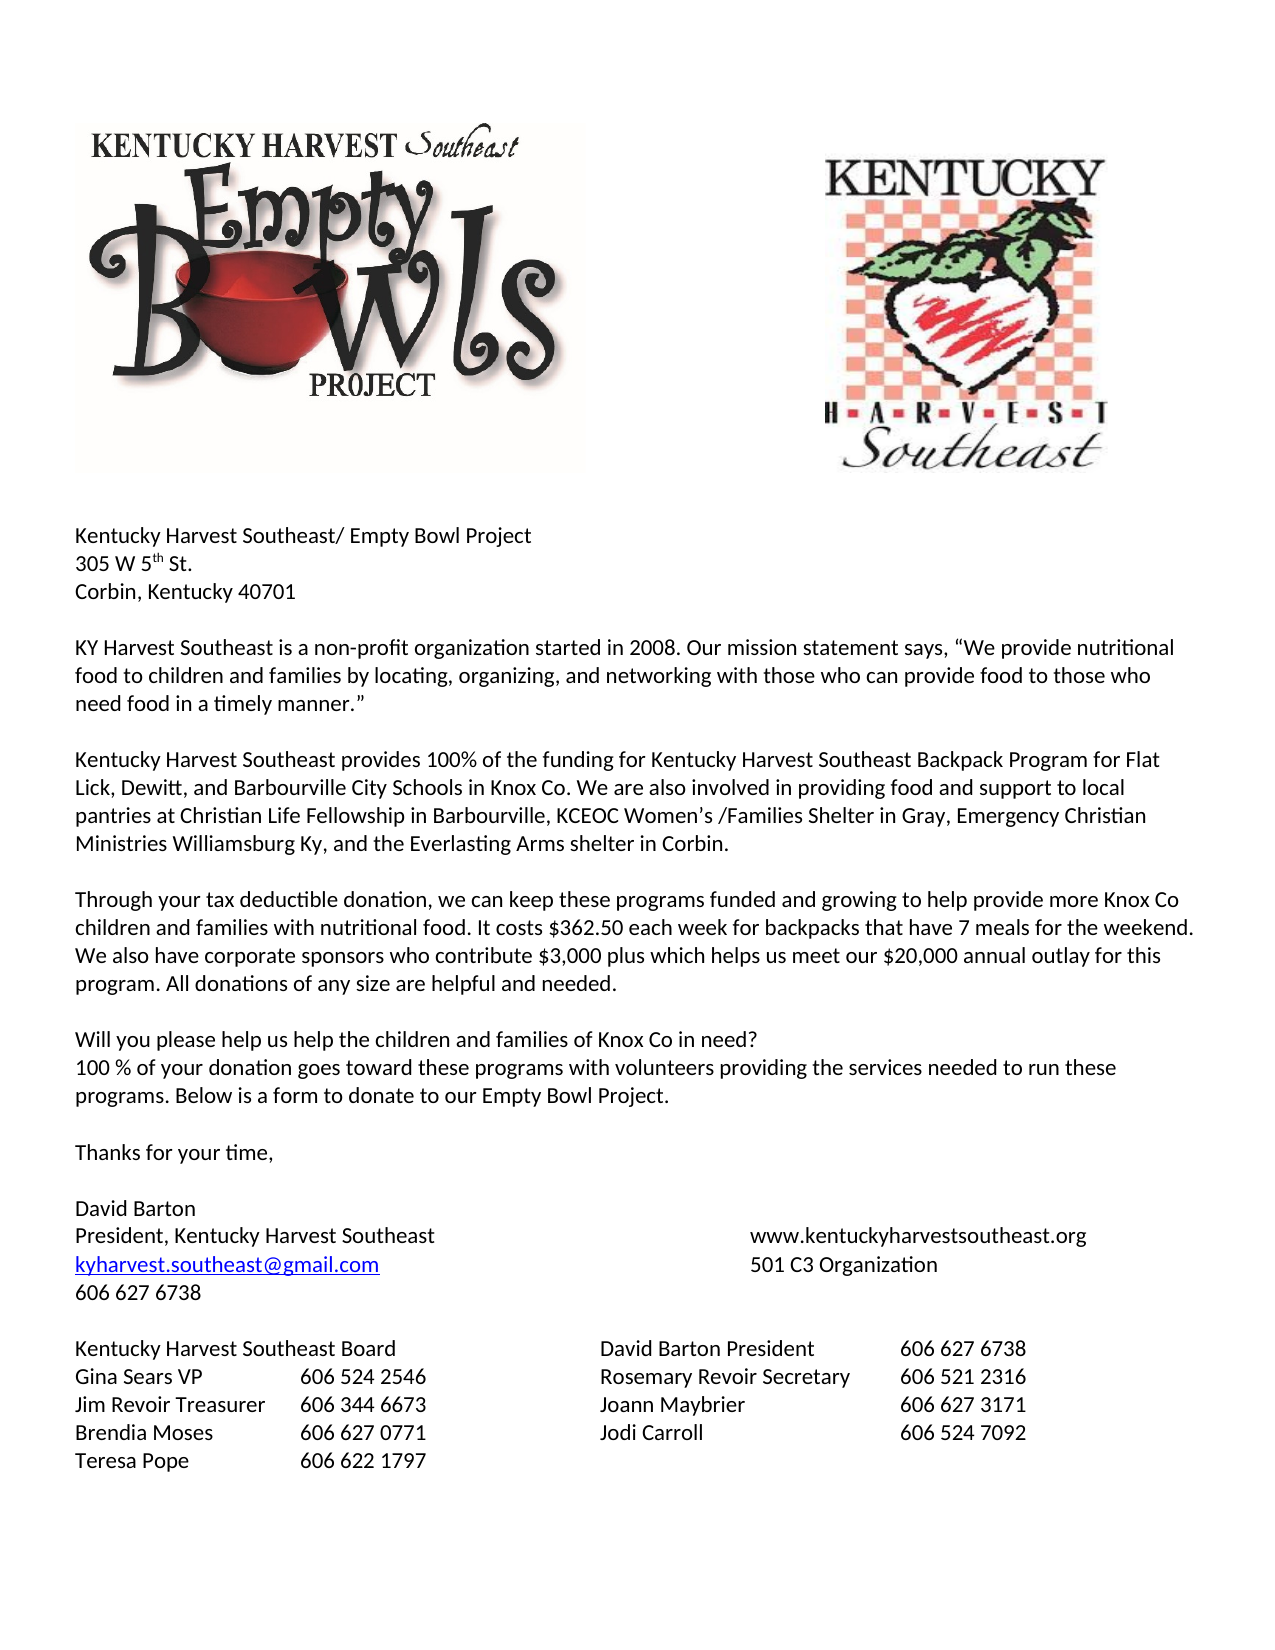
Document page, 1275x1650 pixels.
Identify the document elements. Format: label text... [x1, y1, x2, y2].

text 100 % of your donation goes toward these programs with volunteers providing the services needed to run these programs. Below is a form to donate to our Empty Bowl Project. [75, 1053, 1200, 1109]
text Through your tax deductible donation, we can keep these programs funded and growing to help provide more Knox Co children and families with nutritional food. It costs $362.50 each week for backpacks that have 7 meals for the weekend. We also have corporate sponsors who contribute $3,000 plus which helps us meet our $20,000 annual outlay for this program. All donations of any size are helpful and needed. [75, 885, 1200, 997]
text David Barton [75, 1194, 1200, 1222]
text Kentucky Harvest Southeast Board David Barton President 606 627 6738 [75, 1334, 1200, 1362]
text Kentucky Harvest Southeast/ Empty Bowl Project [75, 521, 1200, 549]
text Gina Sears VP 606 524 2546 Rosemary Revoir Secretary 606 521 2316 [75, 1362, 1200, 1390]
text Teresa Pope 606 622 1797 [75, 1446, 1200, 1474]
text Will you please help us help the children and families of Knox Co in need? [75, 1026, 1200, 1053]
text 305 W 5th St. [75, 549, 1200, 577]
picture [825, 144, 1108, 473]
picture [75, 123, 586, 473]
text Thanks for your time, [75, 1138, 1200, 1166]
text Corbin, Kentucky 40701 [75, 577, 1200, 605]
text Brendia Moses 606 627 0771 Jodi Carroll 606 524 7092 [75, 1418, 1200, 1446]
text Kentucky Harvest Southeast provides 100% of the funding for Kentucky Harvest Southeast Backpack Program for Flat Lick, Dewitt, and Barbourville City Schools in Knox Co. We are also involved in providing food and support to local pantries at Christian Life Fellowship in Barbourville, KCEOC Women’s /Families Shelter in Gray, Emergency Christian Ministries Williamsburg Ky, and the Everlasting Arms shelter in Corbin. [75, 745, 1200, 857]
text KY Harvest Southeast is a non-profit organization started in 2008. Our mission statement says, “We provide nutritional food to children and families by locating, organizing, and networking with those who can provide food to those who need food in a timely manner.” [75, 633, 1200, 717]
text Jim Revoir Treasurer 606 344 6673 Joann Maybrier 606 627 3171 [75, 1390, 1200, 1418]
text kyharvest.southeast@gmail.com 501 C3 Organization [75, 1250, 1200, 1278]
text 606 627 6738 [75, 1278, 1200, 1306]
text President, Kentucky Harvest Southeast www.kentuckyharvestsoutheast.org [75, 1222, 1200, 1250]
